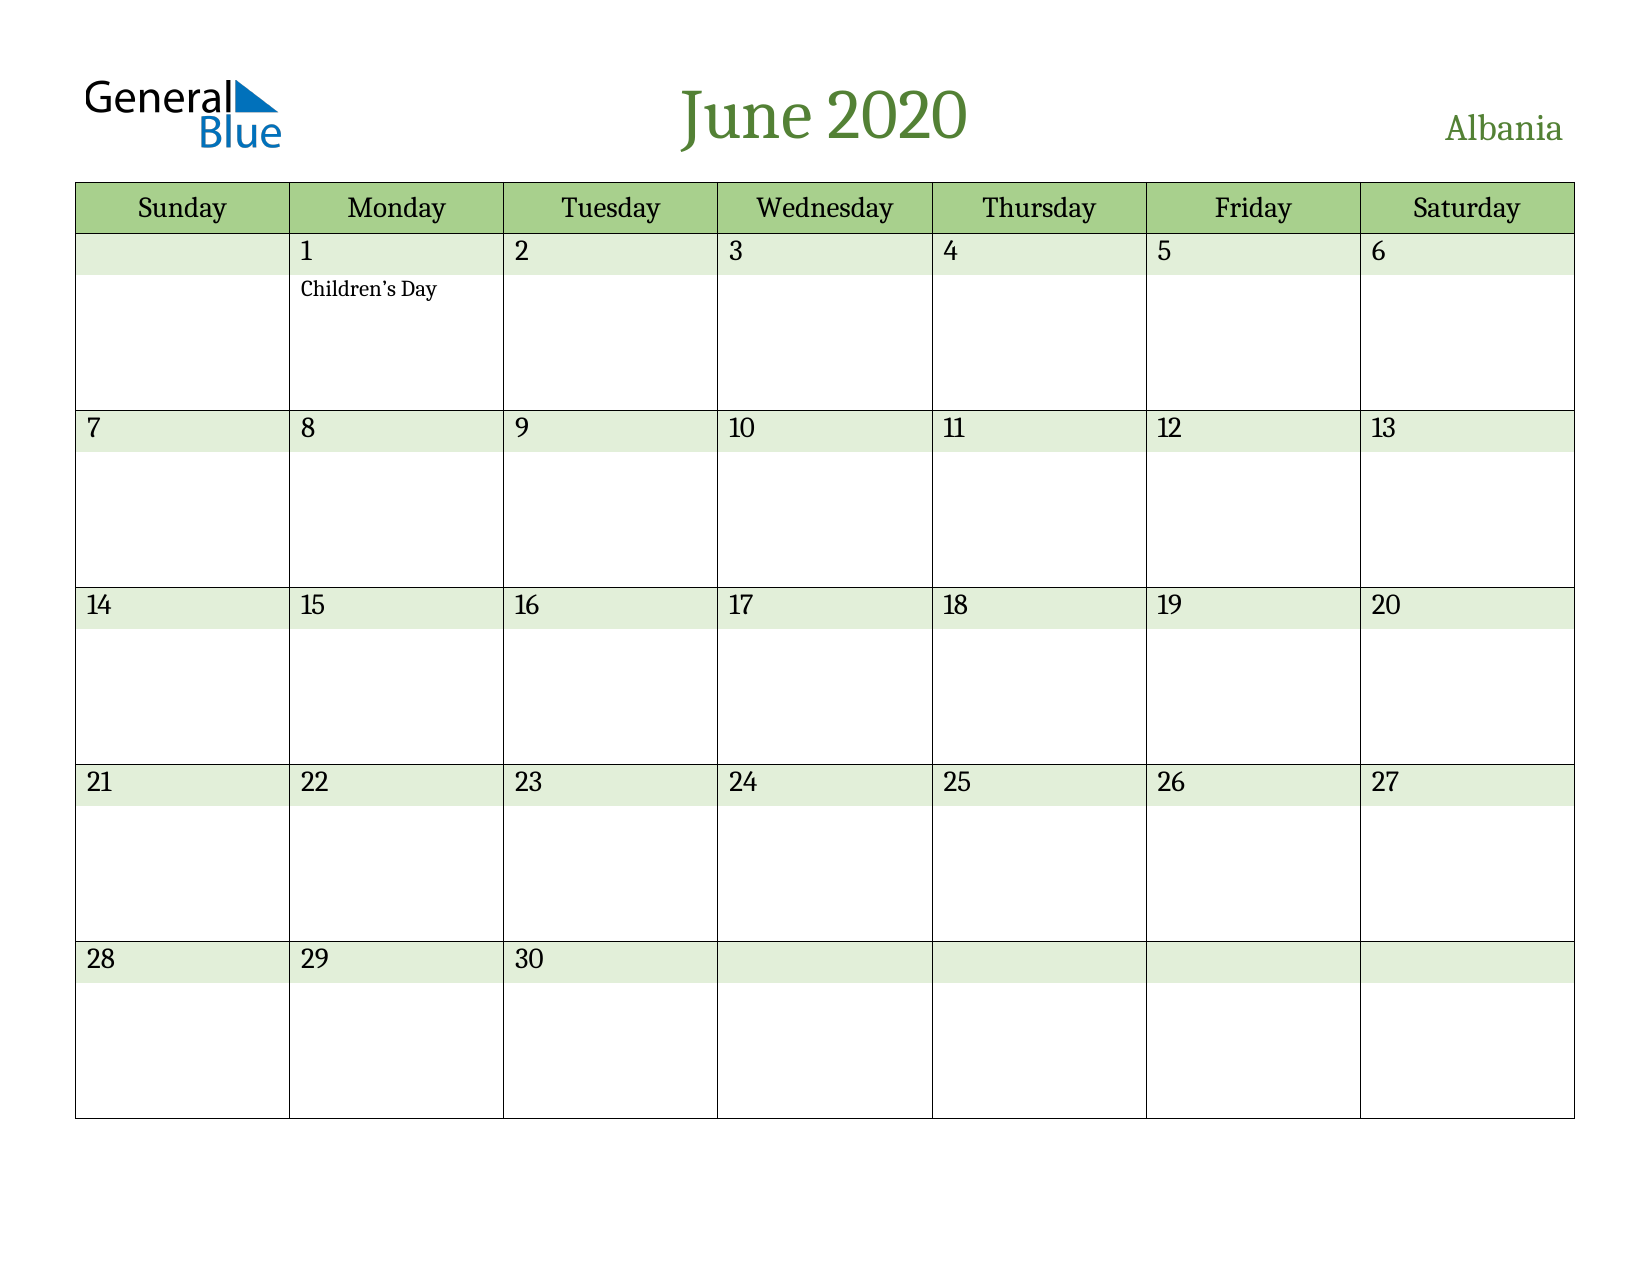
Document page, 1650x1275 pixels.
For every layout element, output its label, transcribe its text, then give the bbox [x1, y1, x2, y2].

table_cell [933, 629, 1146, 764]
table_cell 24 [718, 765, 932, 806]
table_cell 21 [76, 765, 289, 806]
table_cell [504, 275, 717, 410]
table_cell 8 [290, 411, 503, 452]
picture [86, 80, 281, 148]
table_cell [718, 629, 932, 764]
table_header Albania [1146, 75, 1574, 182]
table_cell [290, 629, 503, 764]
table_cell [1147, 983, 1360, 1118]
table_cell [1147, 806, 1360, 941]
table_cell 30 [504, 942, 717, 983]
table_cell [1147, 452, 1360, 587]
table_cell [718, 275, 932, 410]
table_cell Sunday [76, 183, 289, 233]
table_cell [718, 942, 932, 983]
table_header [76, 75, 503, 182]
table_cell [1147, 942, 1360, 983]
table_cell 18 [933, 588, 1146, 629]
table_cell Children’s Day [290, 275, 503, 410]
table_cell [1147, 275, 1360, 410]
table_cell 7 [76, 411, 289, 452]
table_cell [718, 452, 932, 587]
table_cell 11 [933, 411, 1146, 452]
table_cell Friday [1147, 183, 1360, 233]
table_cell Tuesday [504, 183, 717, 233]
table_cell Monday [290, 183, 503, 233]
table_cell [933, 806, 1146, 941]
table_cell [1361, 942, 1574, 983]
table_cell Thursday [933, 183, 1146, 233]
table_cell [76, 452, 289, 587]
table_cell 26 [1147, 765, 1360, 806]
table_cell Saturday [1361, 183, 1574, 233]
table_cell 28 [76, 942, 289, 983]
table_cell 19 [1147, 588, 1360, 629]
table_cell [718, 806, 932, 941]
table_cell [933, 983, 1146, 1118]
table_cell [76, 234, 289, 275]
table_cell 1 [290, 234, 503, 275]
table_cell [1361, 806, 1574, 941]
table_cell 4 [933, 234, 1146, 275]
table_cell [933, 942, 1146, 983]
table_cell [76, 983, 289, 1118]
table_cell 6 [1361, 234, 1574, 275]
table_cell [1361, 983, 1574, 1118]
table_cell [290, 452, 503, 587]
table_cell 5 [1147, 234, 1360, 275]
table_cell 3 [718, 234, 932, 275]
table_cell [933, 452, 1146, 587]
table_cell [504, 629, 717, 764]
table_cell 10 [718, 411, 932, 452]
table_cell 12 [1147, 411, 1360, 452]
table_cell [1361, 275, 1574, 410]
table_cell 20 [1361, 588, 1574, 629]
table_cell 29 [290, 942, 503, 983]
table_cell 25 [933, 765, 1146, 806]
table_cell 22 [290, 765, 503, 806]
table_cell [718, 983, 932, 1118]
table_cell 2 [504, 234, 717, 275]
table_cell 16 [504, 588, 717, 629]
table_cell [1361, 629, 1574, 764]
table_cell Wednesday [718, 183, 932, 233]
table_cell [290, 806, 503, 941]
table_cell [1361, 452, 1574, 587]
table_cell 23 [504, 765, 717, 806]
table_cell [504, 983, 717, 1118]
table_cell [76, 629, 289, 764]
table_cell [933, 275, 1146, 410]
table_cell [504, 806, 717, 941]
table_cell [504, 452, 717, 587]
table_cell 27 [1361, 765, 1574, 806]
table_cell 14 [76, 588, 289, 629]
table_cell [1147, 629, 1360, 764]
table_cell [76, 275, 289, 410]
table_cell [76, 806, 289, 941]
table_cell 17 [718, 588, 932, 629]
table_cell [290, 983, 503, 1118]
table_cell 13 [1361, 411, 1574, 452]
table_header June 2020 [504, 75, 1146, 182]
table_cell 15 [290, 588, 503, 629]
table_cell 9 [504, 411, 717, 452]
